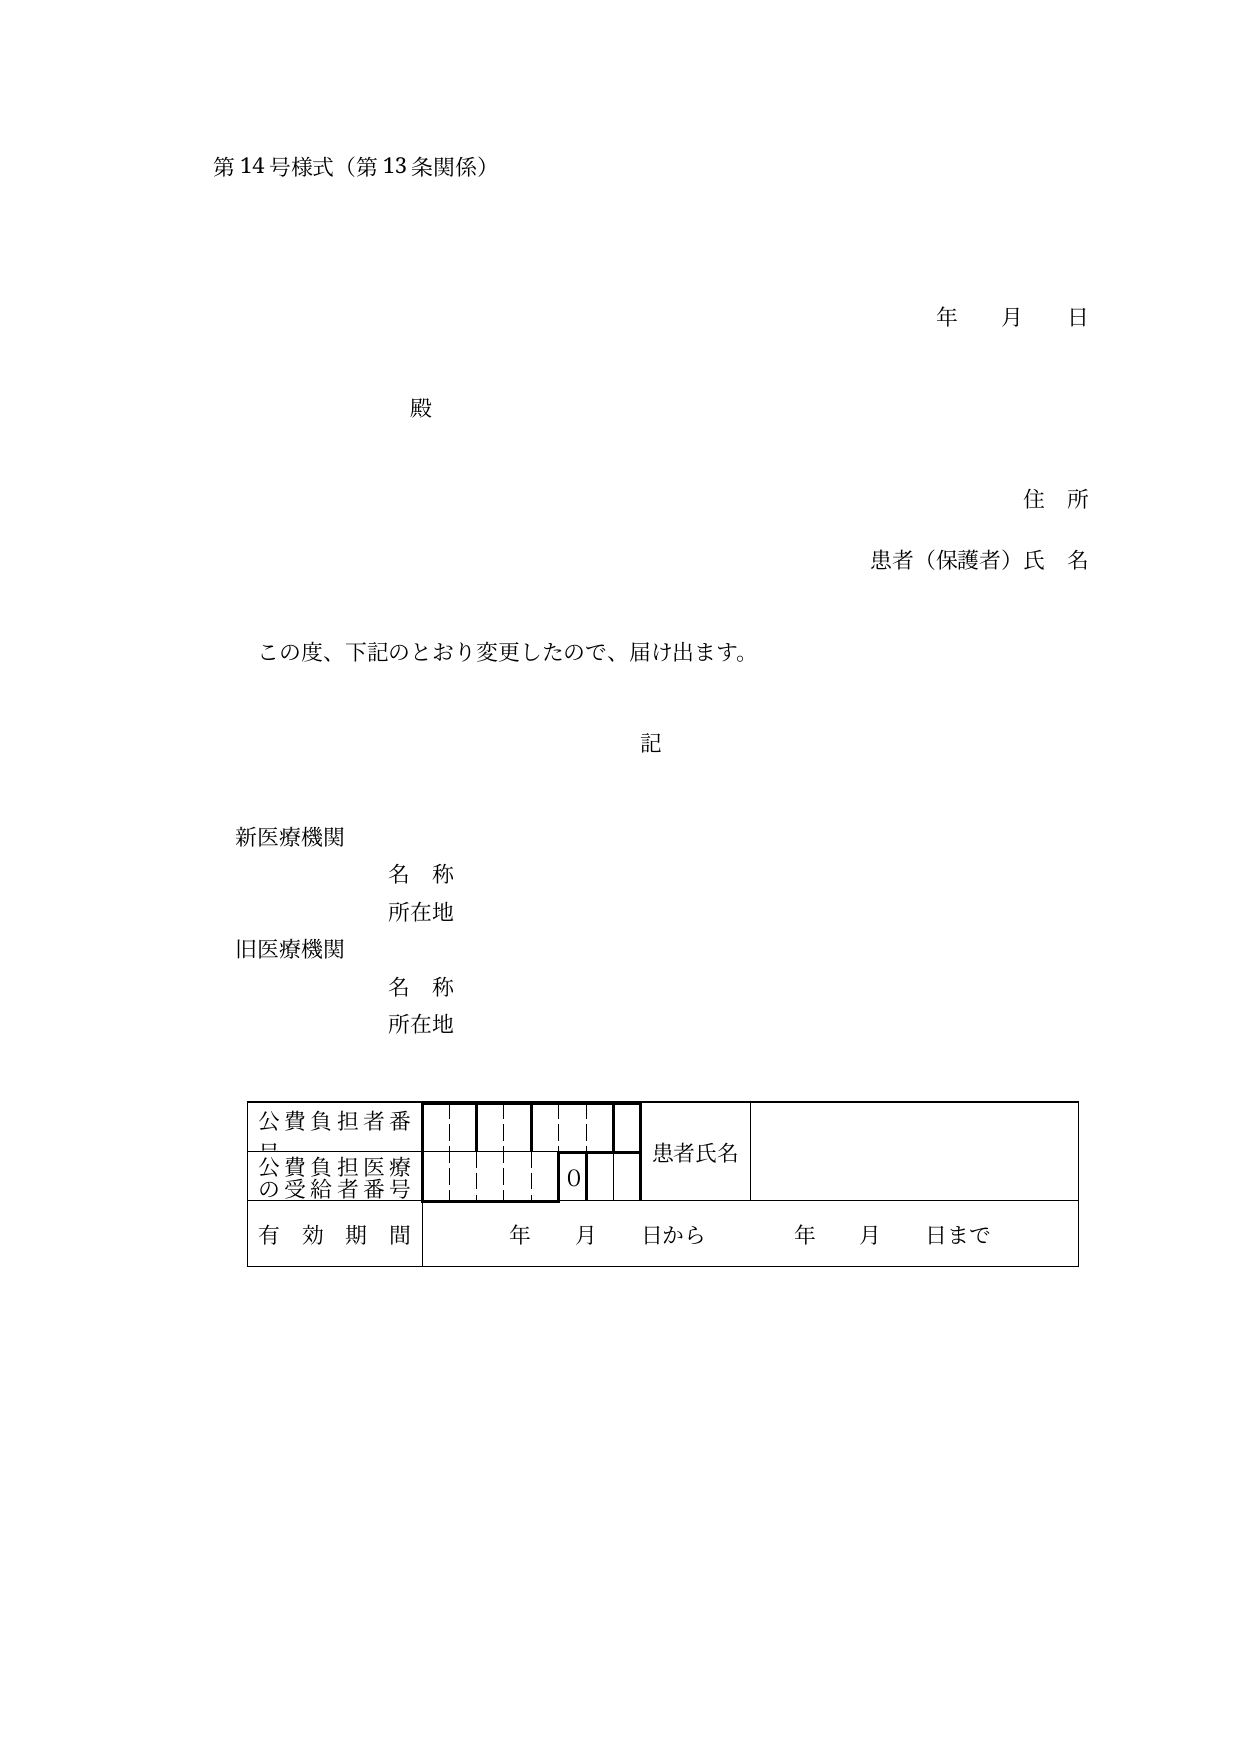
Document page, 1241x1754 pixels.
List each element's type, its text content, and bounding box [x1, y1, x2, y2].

table_cell ０ [560, 1154, 585, 1200]
table_cell 公費負担医療の受給者番号 [248, 1152, 421, 1200]
text 名 称 [214, 854, 1089, 892]
table_cell [531, 1152, 557, 1200]
text 名 称 [214, 967, 1089, 1004]
text 所在地 [214, 1004, 1089, 1042]
text 第14号様式（第13条関係） [214, 150, 1089, 181]
table_cell 年 月 日から 年 月 日まで [423, 1201, 1078, 1266]
text 年 月 日 [214, 300, 1089, 332]
text 記 [214, 726, 1089, 757]
table_header [586, 1105, 612, 1151]
table_header [449, 1105, 475, 1151]
table_header [751, 1103, 1078, 1200]
text 住 所 [214, 482, 1089, 514]
table_cell [424, 1152, 449, 1200]
table_header 公費負担者番号 [248, 1103, 421, 1151]
table_cell [449, 1152, 477, 1200]
table_cell [477, 1152, 504, 1200]
text 新医療機関 [214, 817, 1089, 854]
table_header [615, 1105, 639, 1151]
text 殿 [214, 391, 1089, 423]
table_header [504, 1105, 530, 1151]
table_header [478, 1105, 504, 1151]
table_cell [614, 1154, 639, 1200]
table_header [424, 1105, 449, 1151]
table_header 患者氏名 [642, 1103, 750, 1200]
table_header [559, 1105, 586, 1151]
text 患者（保護者）氏 名 [214, 544, 1089, 575]
text 所在地 [214, 892, 1089, 929]
text 旧医療機関 [214, 929, 1089, 967]
table_cell 有効期間 [248, 1201, 422, 1266]
table_cell [588, 1154, 613, 1200]
table_header [533, 1105, 559, 1151]
table_cell [504, 1152, 531, 1200]
text この度、下記のとおり変更したので、届け出ます。 [214, 635, 1089, 666]
